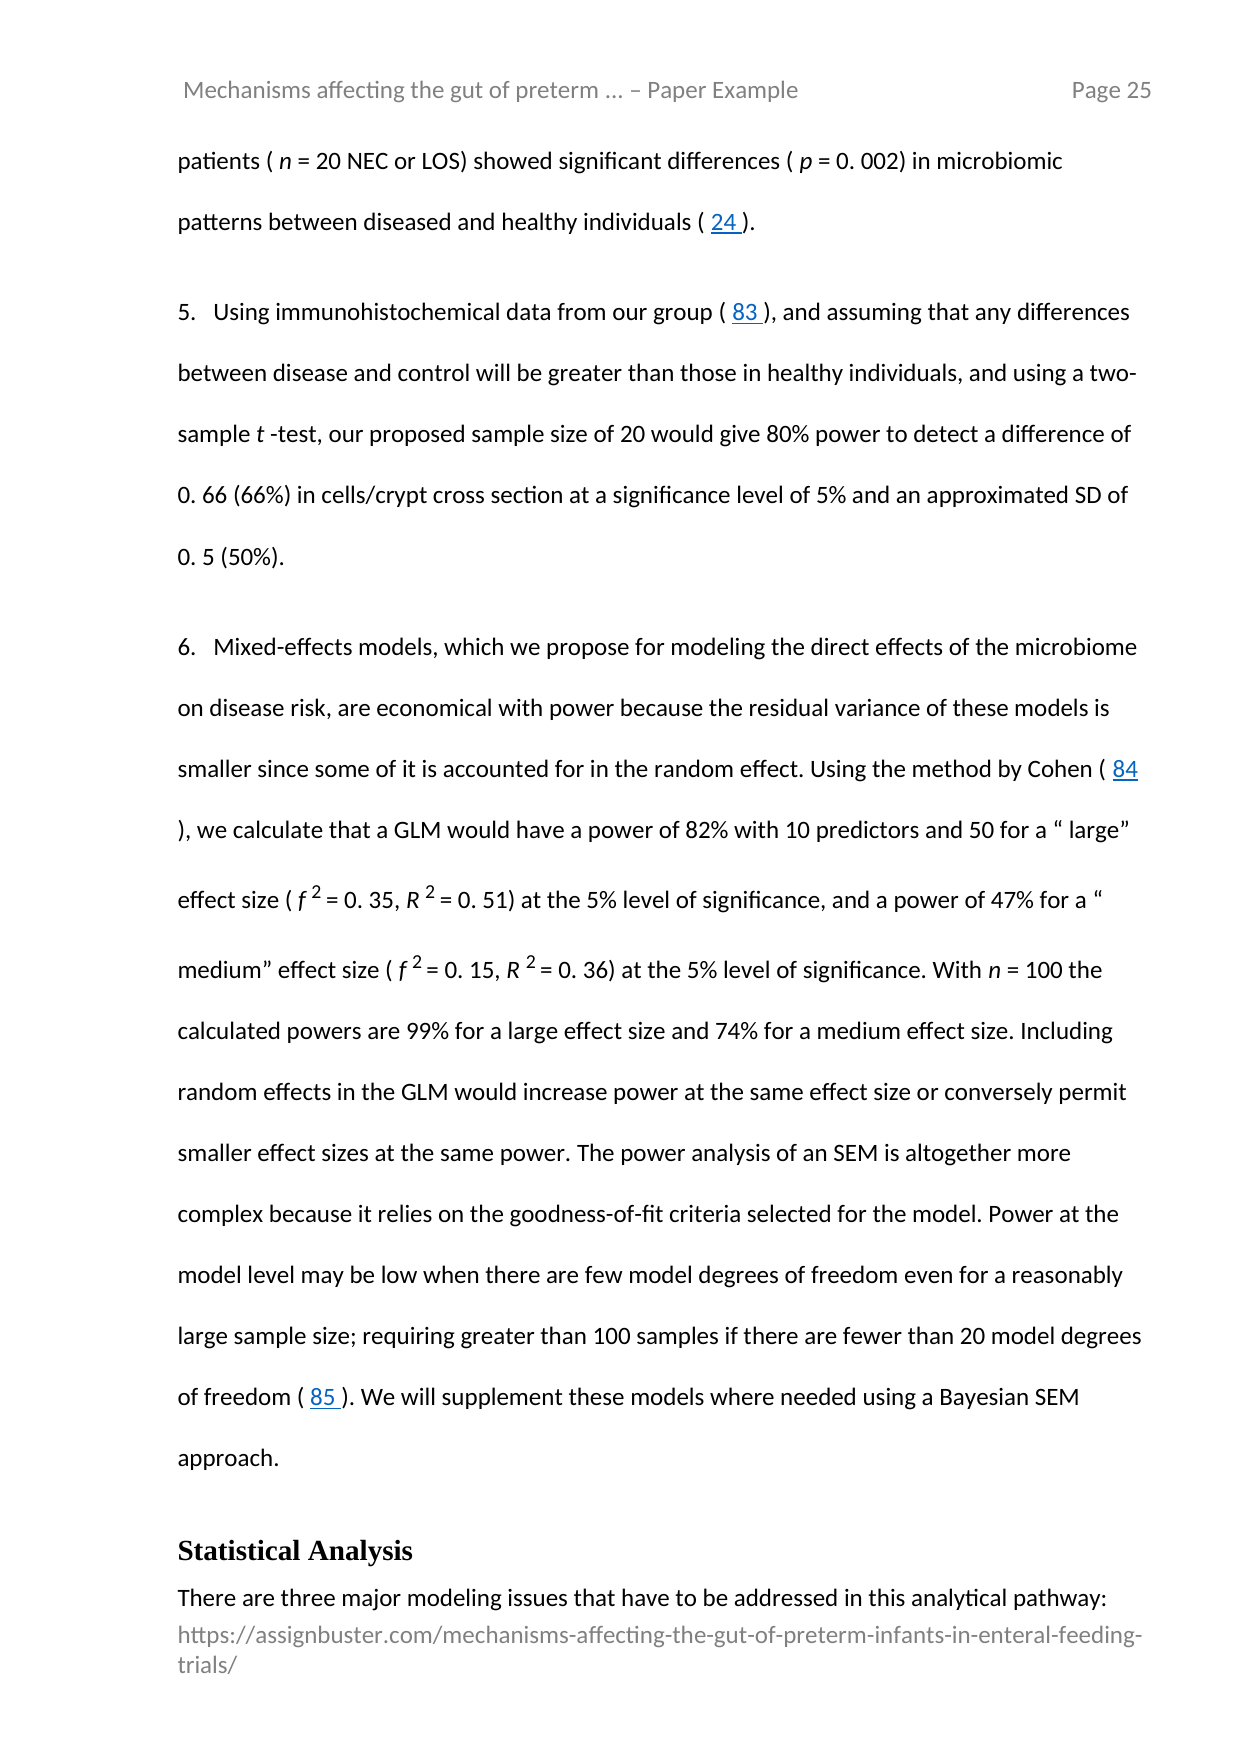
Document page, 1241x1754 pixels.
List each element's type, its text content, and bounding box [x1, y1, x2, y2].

subtitle Statistical Analysis [177, 1533, 1152, 1567]
text 5. Using immunohistochemical data from our group ( 83 ), and assuming that any differences between disease and control will be greater than those in healthy individuals, and using a two-sample t -test, our proposed sample size of 20 would give 80% power to detect a difference of 0. 66 (66%) in cells/crypt cross section at a significance level of 5% and an approximated SD of 0. 5 (50%). [177, 297, 1152, 571]
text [177, 145, 1152, 237]
text There are three major modeling issues that have to be addressed in this analytical pathway: [177, 1582, 1152, 1612]
text 6. Mixed-effects models, which we propose for modeling the direct effects of the microbiome on disease risk, are economical with power because the residual variance of these models is smaller since some of it is accounted for in the random effect. Using the method by Cohen ( 84 ), we calculate that a GLM would have a power of 82% with 10 predictors and 50 for a “ large” effect size ( f 2 = 0. 35, R 2 = 0. 51) at the 5% level of significance, and a power of 47% for a “ medium” effect size ( f 2 = 0. 15, R 2 = 0. 36) at the 5% level of significance. With n = 100 the calculated powers are 99% for a large effect size and 74% for a medium effect size. Including random effects in the GLM would increase power at the same effect size or conversely permit smaller effect sizes at the same power. The power analysis of an SEM is altogether more complex because it relies on the goodness-of-fit criteria selected for the model. Power at the model level may be low when there are few model degrees of freedom even for a reasonably large sample size; requiring greater than 100 samples if there are fewer than 20 model degrees of freedom ( 85 ). We will supplement these models where needed using a Bayesian SEM approach. [177, 631, 1152, 1473]
